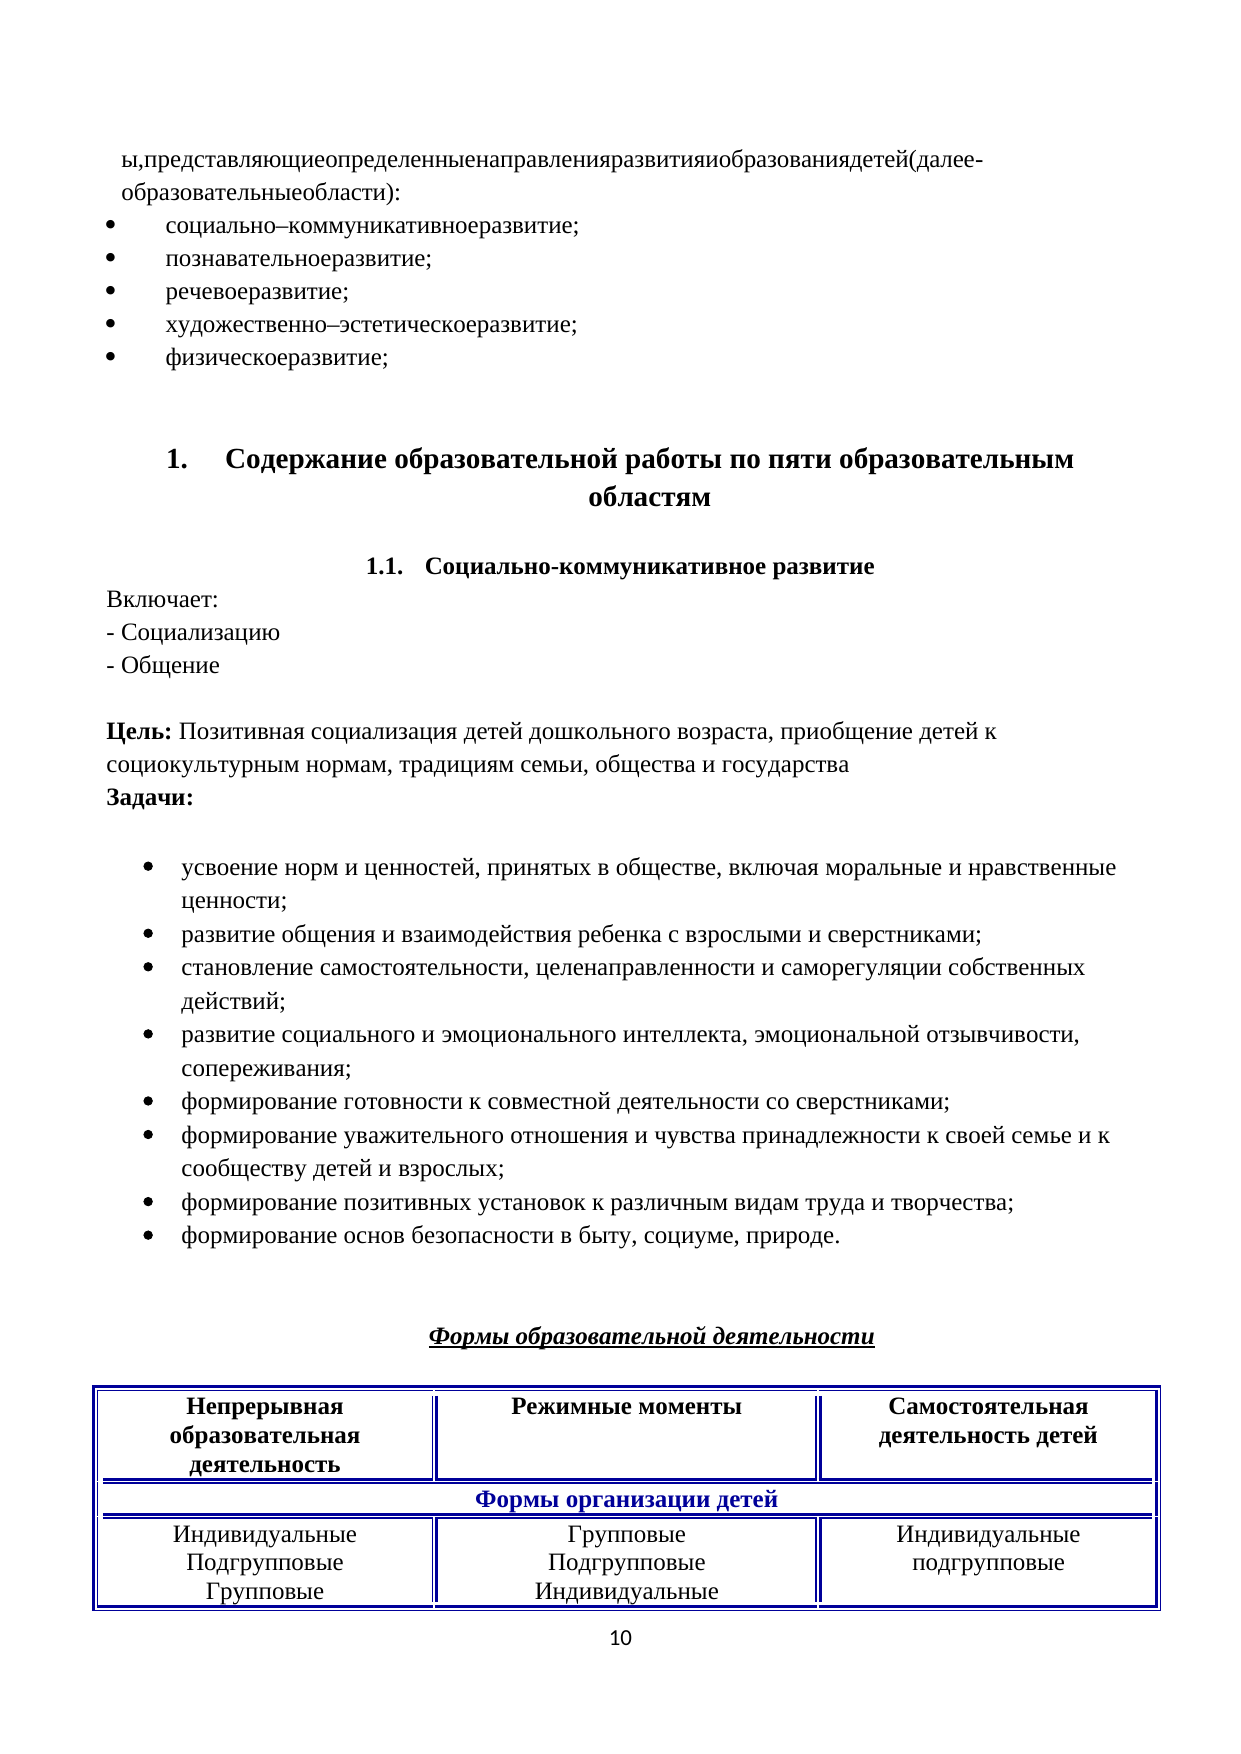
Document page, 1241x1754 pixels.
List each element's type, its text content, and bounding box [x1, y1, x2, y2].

list речевоеразвитие; [106, 276, 1134, 304]
list познавательноеразвитие; [106, 243, 1134, 272]
table_cell Групповые Подгрупповые Индивидуальные [435, 1516, 818, 1605]
list художественно–эстетическоеразвитие; [106, 309, 1134, 338]
text - Общение [106, 650, 1134, 679]
table_cell Индивидуальные подгрупповые [819, 1513, 1158, 1605]
list социально–коммуникативноеразвитие; [106, 210, 1134, 238]
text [121, 144, 1134, 206]
list развитие общения и взаимодействия ребенка с взрослыми и сверстниками; [144, 915, 1122, 949]
list формирование уважительного отношения и чувства принадлежности к своей семье и к сообществу детей и взрослых; [144, 1117, 1122, 1184]
list Социально-коммуникативное развитие [106, 551, 1134, 580]
list усвоение норм и ценностей, принятых в обществе, включая моральные и нравственные ценности; [144, 848, 1122, 915]
text Цель: Позитивная социализация детей дошкольного возраста, приобщение детей к социокультурным нормам, традициям семьи, общества и государства [106, 716, 1134, 778]
table_header Непрерывная образовательная деятельность [95, 1388, 434, 1477]
list формирование готовности к совместной деятельности со сверстниками; [144, 1083, 1122, 1117]
text Задачи: [106, 782, 1134, 811]
table_header Самостоятельная деятельность детей [819, 1391, 1155, 1477]
text Формы образовательной деятельности [181, 1318, 1122, 1351]
text - Социализацию [106, 617, 1134, 646]
list Содержание образовательной работы по пяти образовательным областям [106, 441, 1134, 513]
list развитие социального и эмоционального интеллекта, эмоциональной отзывчивости, сопереживания; [144, 1016, 1122, 1083]
list формирование основ безопасности в быту, социуме, природе. [144, 1217, 1122, 1251]
table_cell Индивидуальные Подгрупповые Групповые [95, 1513, 434, 1605]
list становление самостоятельности, целенаправленности и саморегуляции собственных действий; [144, 949, 1122, 1016]
list физическоеразвитие; [106, 342, 1134, 371]
table_cell Формы организации детей [95, 1478, 1158, 1512]
table_header Режимные моменты [435, 1388, 818, 1477]
text Включает: [106, 584, 1134, 613]
list формирование позитивных установок к различным видам труда и творчества; [144, 1184, 1122, 1217]
